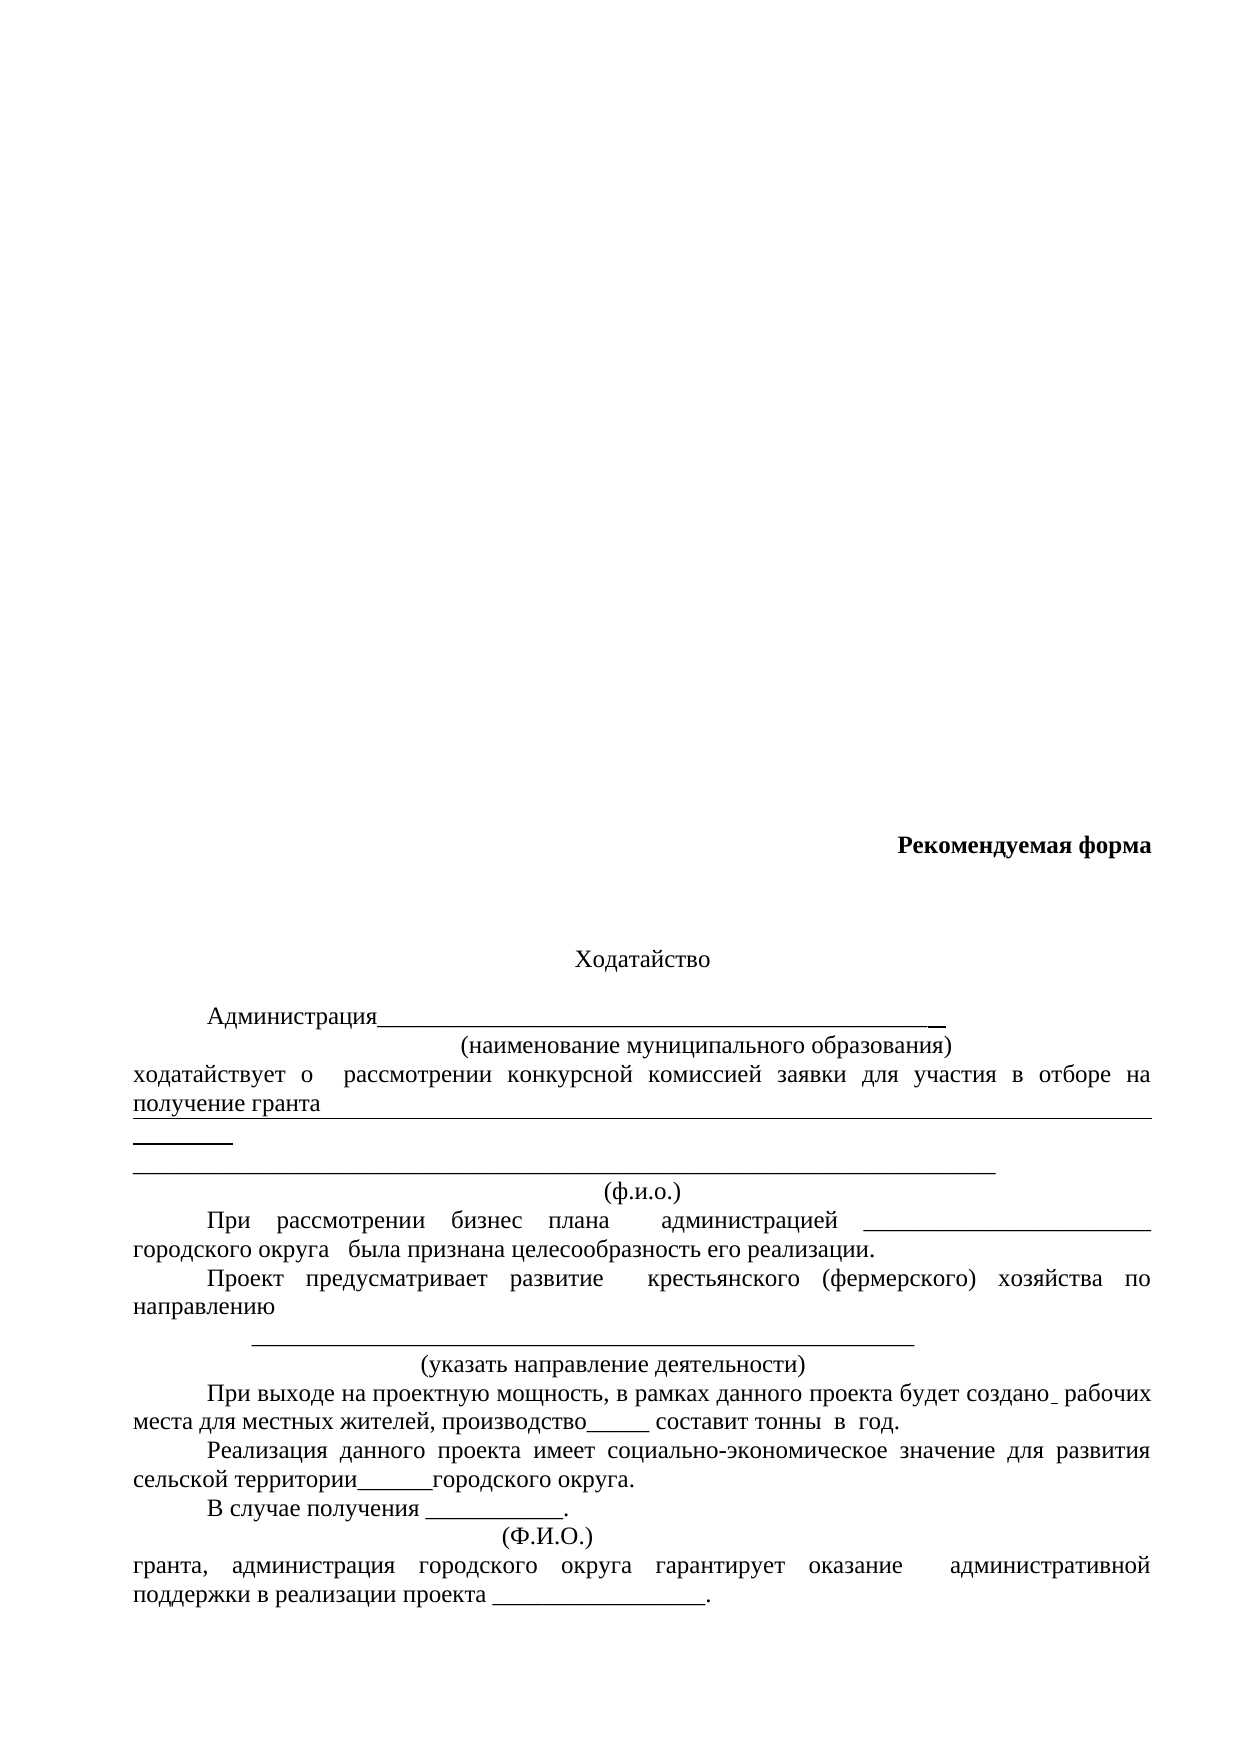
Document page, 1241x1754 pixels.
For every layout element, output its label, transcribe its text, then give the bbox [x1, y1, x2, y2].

text (указать направление деятельности) [133, 1349, 1152, 1378]
text _____________________________________________________ [133, 1320, 1152, 1349]
text гранта, администрация городского округа гарантирует оказание административной поддержки в реализации проекта _________________. [133, 1550, 1152, 1608]
text ходатайствует о рассмотрении конкурсной комиссией заявки для участия в отборе на получение гранта [133, 1059, 1152, 1118]
text (Ф.И.О.) [133, 1521, 1152, 1550]
text (наименование муниципального образования) [133, 1030, 1152, 1059]
text _____________________________________________________________________ [133, 1148, 1152, 1176]
text При рассмотрении бизнес плана администрацией _______________________ городского округа была признана целесообразность его реализации. [133, 1205, 1152, 1263]
text Реализация данного проекта имеет социально-экономическое значение для развития сельской территории______городского округа. [133, 1435, 1152, 1493]
text Ходатайство [133, 944, 1152, 973]
text (ф.и.о.) [133, 1176, 1152, 1205]
text Рекомендуемая форма [133, 830, 1152, 858]
text Проект предусматривает развитие крестьянского (фермерского) хозяйства по направлению [133, 1263, 1152, 1320]
text При выходе на проектную мощность, в рамках данного проекта будет создано рабочих места для местных жителей, производство_____ составит тонны в год. [133, 1378, 1152, 1435]
text В случае получения ___________. [133, 1493, 1152, 1521]
text Администрация____________________________________________ [133, 1001, 1152, 1030]
